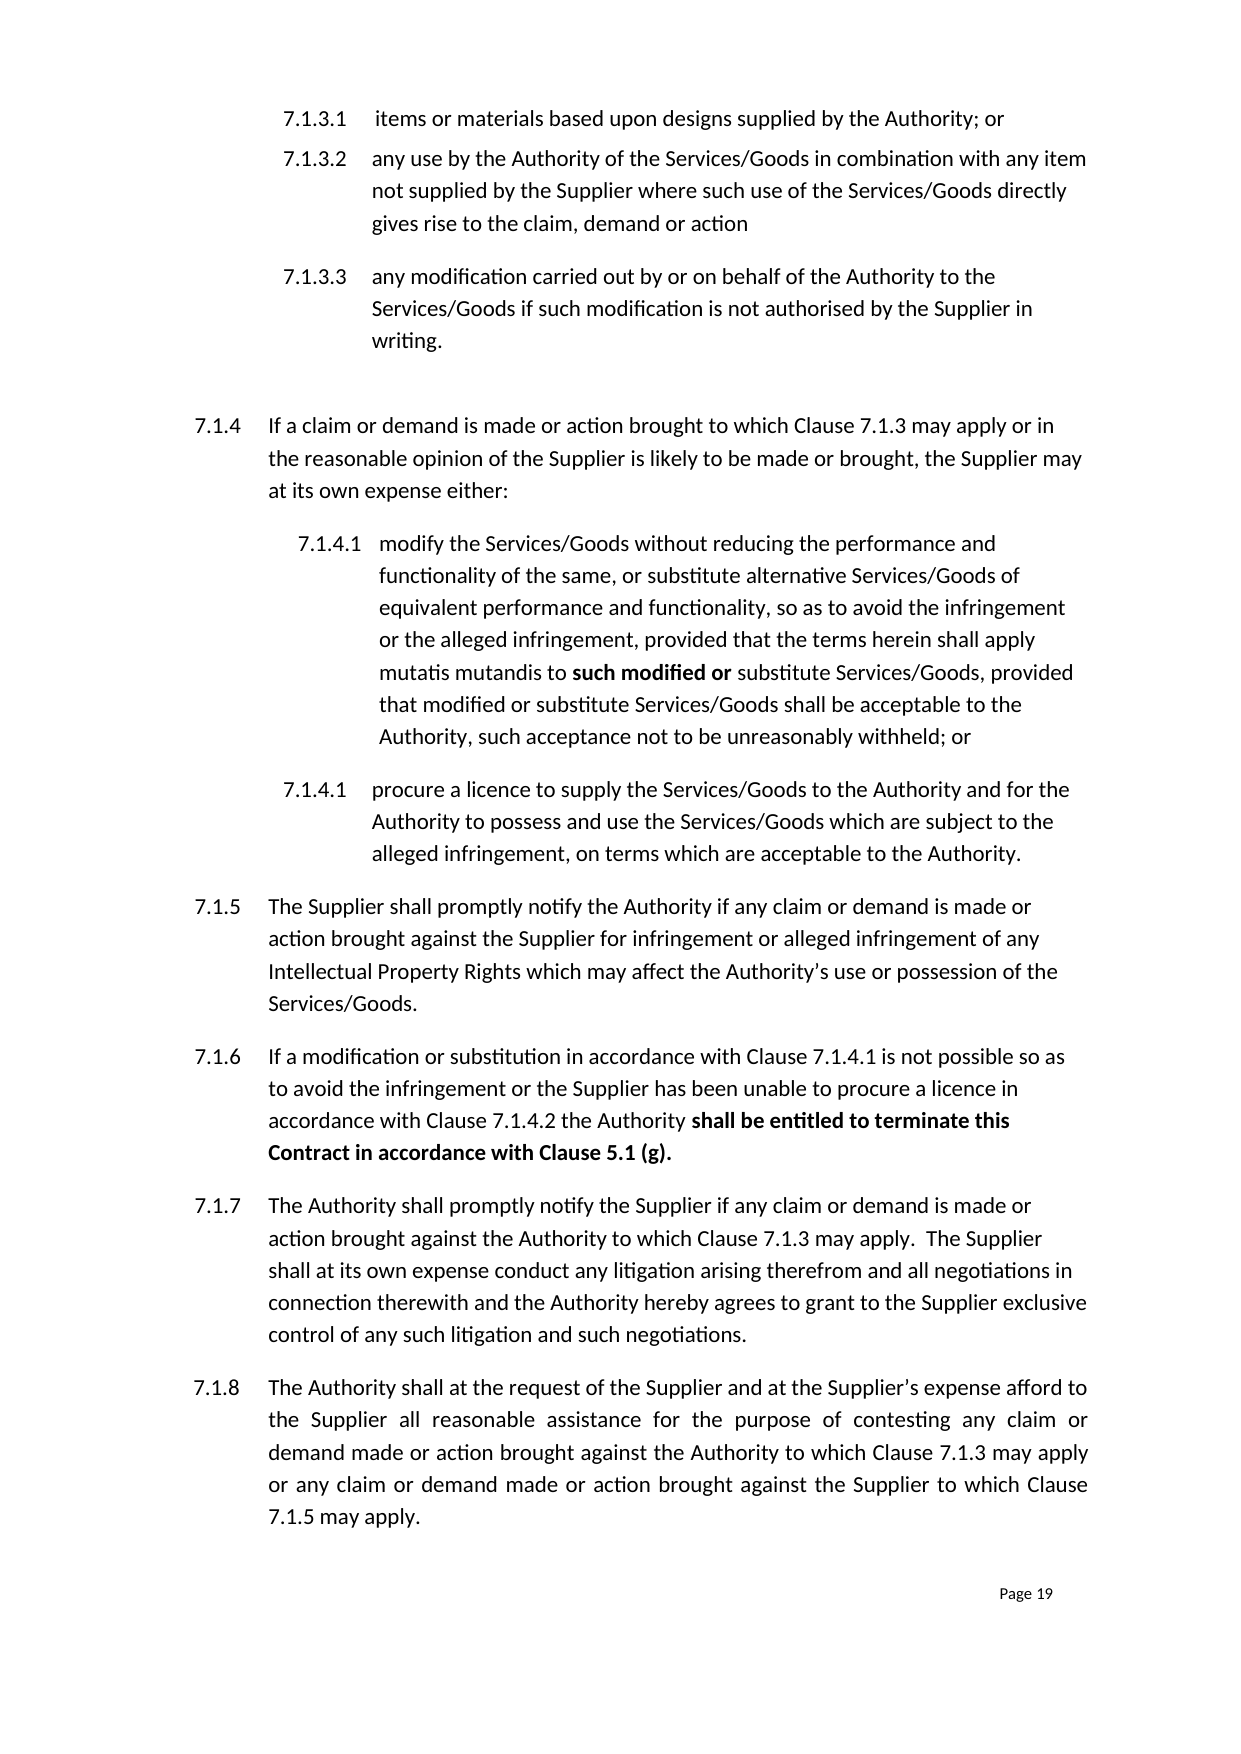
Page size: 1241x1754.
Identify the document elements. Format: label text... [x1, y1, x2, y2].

text 7.1.3.3 any modification carried out by or on behalf of the Authority to the Services/Goods if such modification is not authorised by the Supplier in writing. [283, 262, 1090, 354]
list items or materials based upon designs supplied by the Authority; or [283, 104, 1090, 132]
text 7.1.7 The Authority shall promptly notify the Supplier if any claim or demand is made or action brought against the Authority to which Clause 7.1.3 may apply. The Supplier shall at its own expense conduct any litigation arising therefrom and all negotiations in connection therewith and the Authority hereby agrees to grant to the Supplier exclusive control of any such litigation and such negotiations. [194, 1192, 1090, 1348]
text 7.1.3.2 any use by the Authority of the Services/Goods in combination with any item not supplied by the Supplier where such use of the Services/Goods directly gives rise to the claim, demand or action [283, 144, 1090, 237]
text 7.1.4.1 procure a licence to supply the Services/Goods to the Authority and for the Authority to possess and use the Services/Goods which are subject to the alleged infringement, on terms which are acceptable to the Authority. [283, 775, 1090, 867]
text 7.1.5 The Supplier shall promptly notify the Authority if any claim or demand is made or action brought against the Supplier for infringement or alleged infringement of any Intellectual Property Rights which may affect the Authority’s use or possession of the Services/Goods. [194, 892, 1090, 1017]
text 7.1.4.1 modify the Services/Goods without reducing the performance and functionality of the same, or substitute alternative Services/Goods of equivalent performance and functionality, so as to avoid the infringement or the alleged infringement, provided that the terms herein shall apply mutatis mutandis to such modified or substitute Services/Goods, provided that modified or substitute Services/Goods shall be acceptable to the Authority, such acceptance not to be unreasonably withheld; or [298, 529, 1090, 750]
list The Authority shall at the request of the Supplier and at the Supplier’s expense afford to the Supplier all reasonable assistance for the purpose of contesting any claim or demand made or action brought against the Authority to which Clause 7.1.3 may apply or any claim or demand made or action brought against the Supplier to which Clause 7.1.5 may apply. [193, 1373, 1090, 1530]
text 7.1.6 If a modification or substitution in accordance with Clause 7.1.4.1 is not possible so as to avoid the infringement or the Supplier has been unable to procure a licence in accordance with Clause 7.1.4.2 the Authority shall be entitled to terminate this Contract in accordance with Clause 5.1 (g). [194, 1042, 1090, 1167]
text 7.1.4 If a claim or demand is made or action brought to which Clause 7.1.3 may apply or in the reasonable opinion of the Supplier is likely to be made or brought, the Supplier may at its own expense either: [194, 411, 1090, 504]
